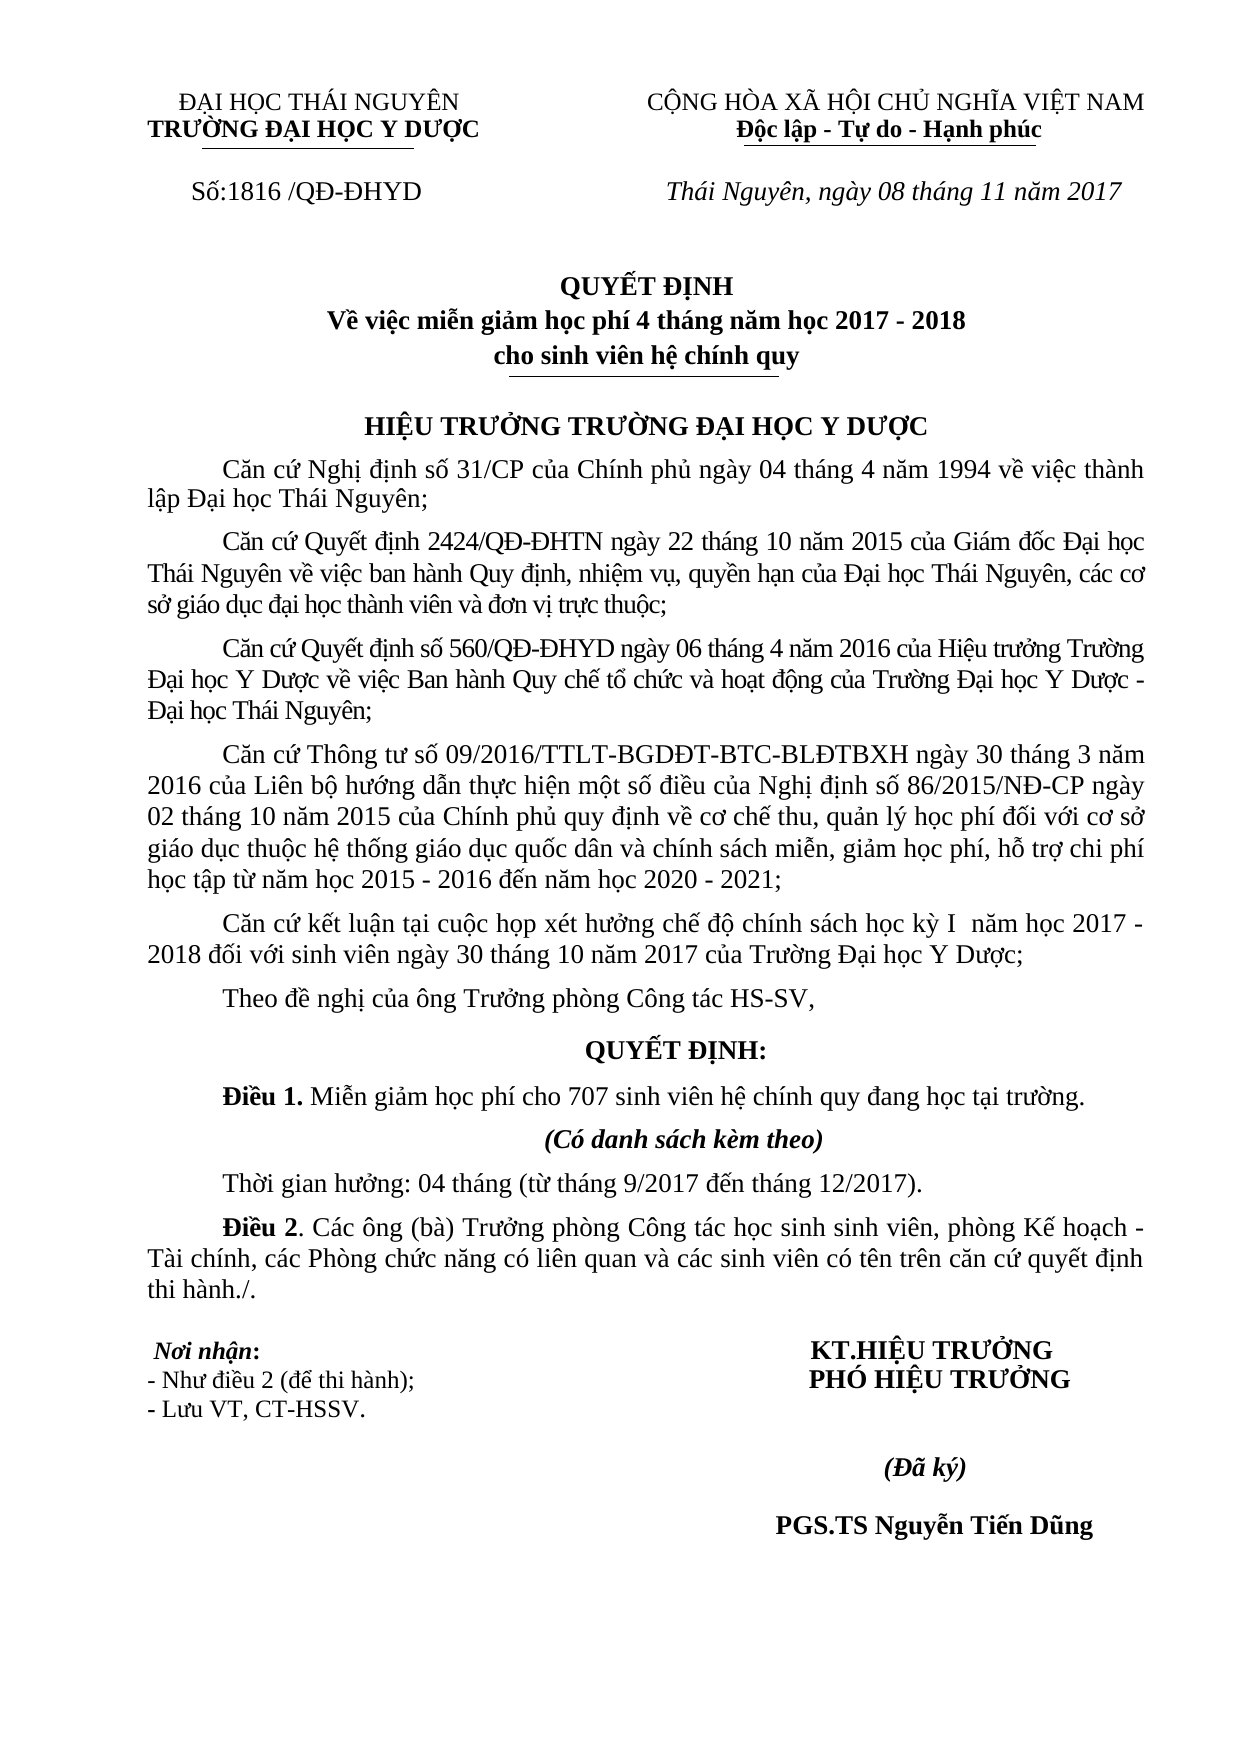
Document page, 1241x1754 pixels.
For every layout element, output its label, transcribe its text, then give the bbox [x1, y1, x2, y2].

text - Như điều 2 (để thi hành); PHÓ HIỆU TRƯỞNG [147, 1365, 1146, 1394]
text Về việc miễn giảm học phí 4 tháng năm học 2017 - 2018 [147, 301, 1146, 336]
text HIỆU TRƯỞNG TRƯỜNG ĐẠI HỌC Y DƯỢC [147, 407, 1146, 442]
text cho sinh viên hệ chính quy [147, 336, 1146, 372]
text - Lưu VT, CT-HSSV. [147, 1394, 1146, 1424]
text PGS.TS Nguyễn Tiến Dũng [147, 1511, 1146, 1540]
text QUYẾT ĐỊNH [147, 270, 1146, 301]
text QUYẾT ĐỊNH: [147, 1026, 1146, 1067]
text Căn cứ Quyết định 2424/QĐ-ĐHTN ngày 22 tháng 10 năm 2015 của Giám đốc Đại học Thái Nguyên về việc ban hành Quy định, nhiệm vụ, quyền hạn của Đại học Thái Nguyên, các cơ sở giáo dục đại học thành viên và đơn vị trực thuộc; [147, 526, 1146, 619]
text Căn cứ Nghị định số 31/CP của Chính phủ ngày 04 tháng 4 năm 1994 về việc thành lập Đại học Thái Nguyên; [147, 455, 1146, 513]
text Điều 2. Các ông (bà) Trưởng phòng Công tác học sinh sinh viên, phòng Kế hoạch - Tài chính, các Phòng chức năng có liên quan và các sinh viên có tên trên căn cứ quyết định thi hành./. [147, 1211, 1146, 1305]
text Căn cứ Thông tư số 09/2016/TTLT-BGDĐT-BTC-BLĐTBXH ngày 30 tháng 3 năm 2016 của Liên bộ hướng dẫn thực hiện một số điều của Nghị định số 86/2015/NĐ-CP ngày 02 tháng 10 năm 2015 của Chính phủ quy định về cơ chế thu, quản lý học phí đối với cơ sở giáo dục thuộc hệ thống giáo dục quốc dân và chính sách miễn, giảm học phí, hỗ trợ chi phí học tập từ năm học 2015 - 2016 đến năm học 2020 - 2021; [147, 738, 1146, 894]
text (Đã ký) [147, 1453, 1146, 1482]
text Điều 1. Miễn giảm học phí cho 707 sinh viên hệ chính quy đang học tại trường. [147, 1080, 1146, 1111]
text Căn cứ kết luận tại cuộc họp xét hưởng chế độ chính sách học kỳ I năm học 2017 - 2018 đối với sinh viên ngày 30 tháng 10 năm 2017 của Trường Đại học Y Dược; [147, 907, 1146, 969]
text Thời gian hưởng: 04 tháng (từ tháng 9/2017 đến tháng 12/2017). [147, 1167, 1146, 1199]
text Theo đề nghị của ông Trưởng phòng Công tác HS-SV, [147, 982, 1146, 1013]
text TRƯỜNG ĐẠI HỌC Y DƯỢC Độc lập - Tự do - Hạnh phúc [147, 116, 1146, 143]
text Nơi nhận: KT.HIỆU TRƯỞNG [147, 1336, 1146, 1365]
text (Có danh sách kèm theo) [147, 1124, 1146, 1155]
text Căn cứ Quyết định số 560/QĐ-ĐHYD ngày 06 tháng 4 năm 2016 của Hiệu trưởng Trường Đại học Y Dược về việc Ban hành Quy chế tổ chức và hoạt động của Trường Đại học Y Dược -Đại học Thái Nguyên; [147, 632, 1146, 726]
text Số:1816 /QĐ-ĐHYD Thái Nguyên, ngày 08 tháng 11 năm 2017 [147, 170, 1146, 207]
text ĐẠI HỌC THÁI NGUYÊN CỘNG HÒA XÃ HỘI CHỦ NGHĨA VIỆT NAM [147, 89, 1146, 116]
